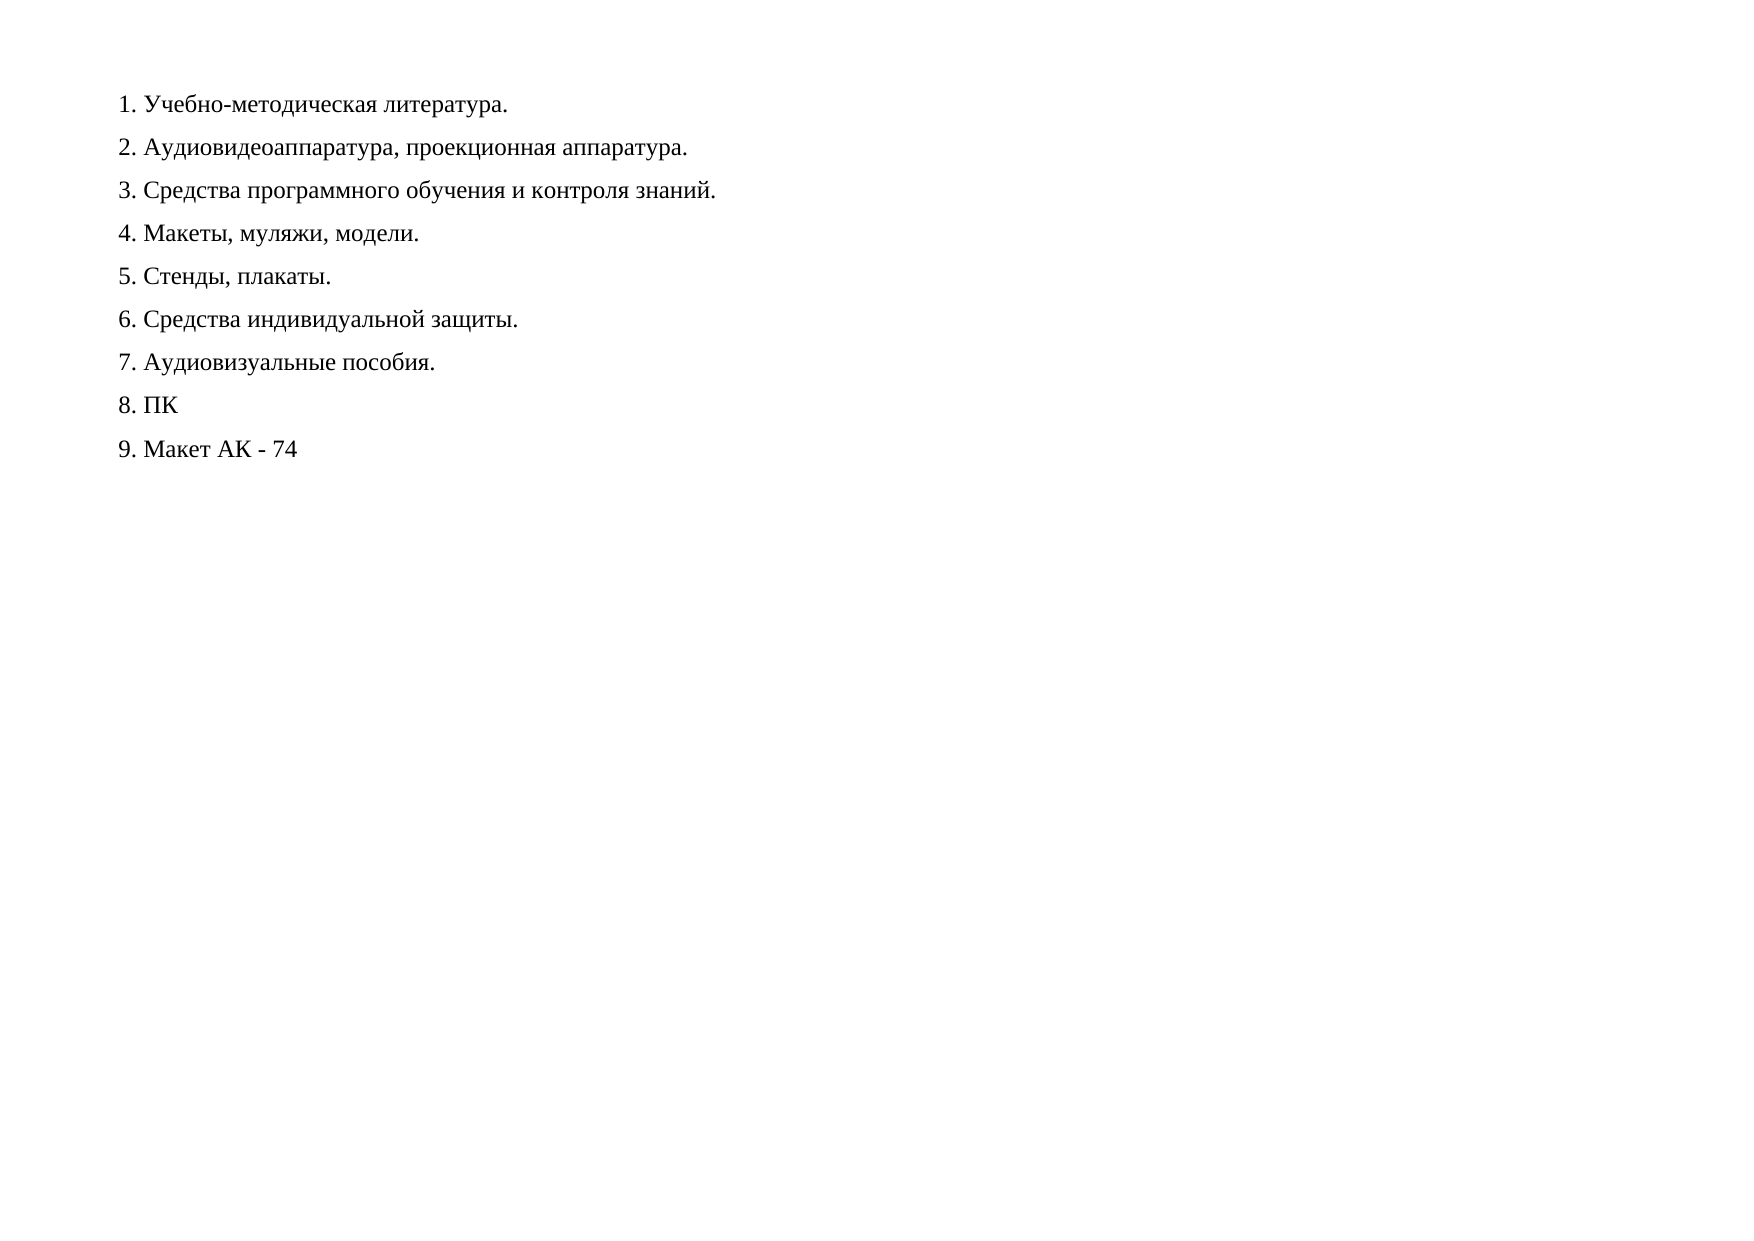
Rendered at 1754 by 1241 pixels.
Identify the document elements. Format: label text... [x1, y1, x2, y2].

text 8. ПК [118, 391, 1636, 419]
text 1. Учебно-методическая литература. 2. Аудиовидеоаппаратура, проекционная аппаратура. 3. Средства программного обучения и контроля знаний. 4. Макеты, муляжи, модели. 5. Стенды, плакаты. 6. Средства индивидуальной защиты. 7. Аудиовизуальные пособия. [118, 89, 1636, 376]
text 9. Макет АК - 74 [118, 434, 1636, 462]
